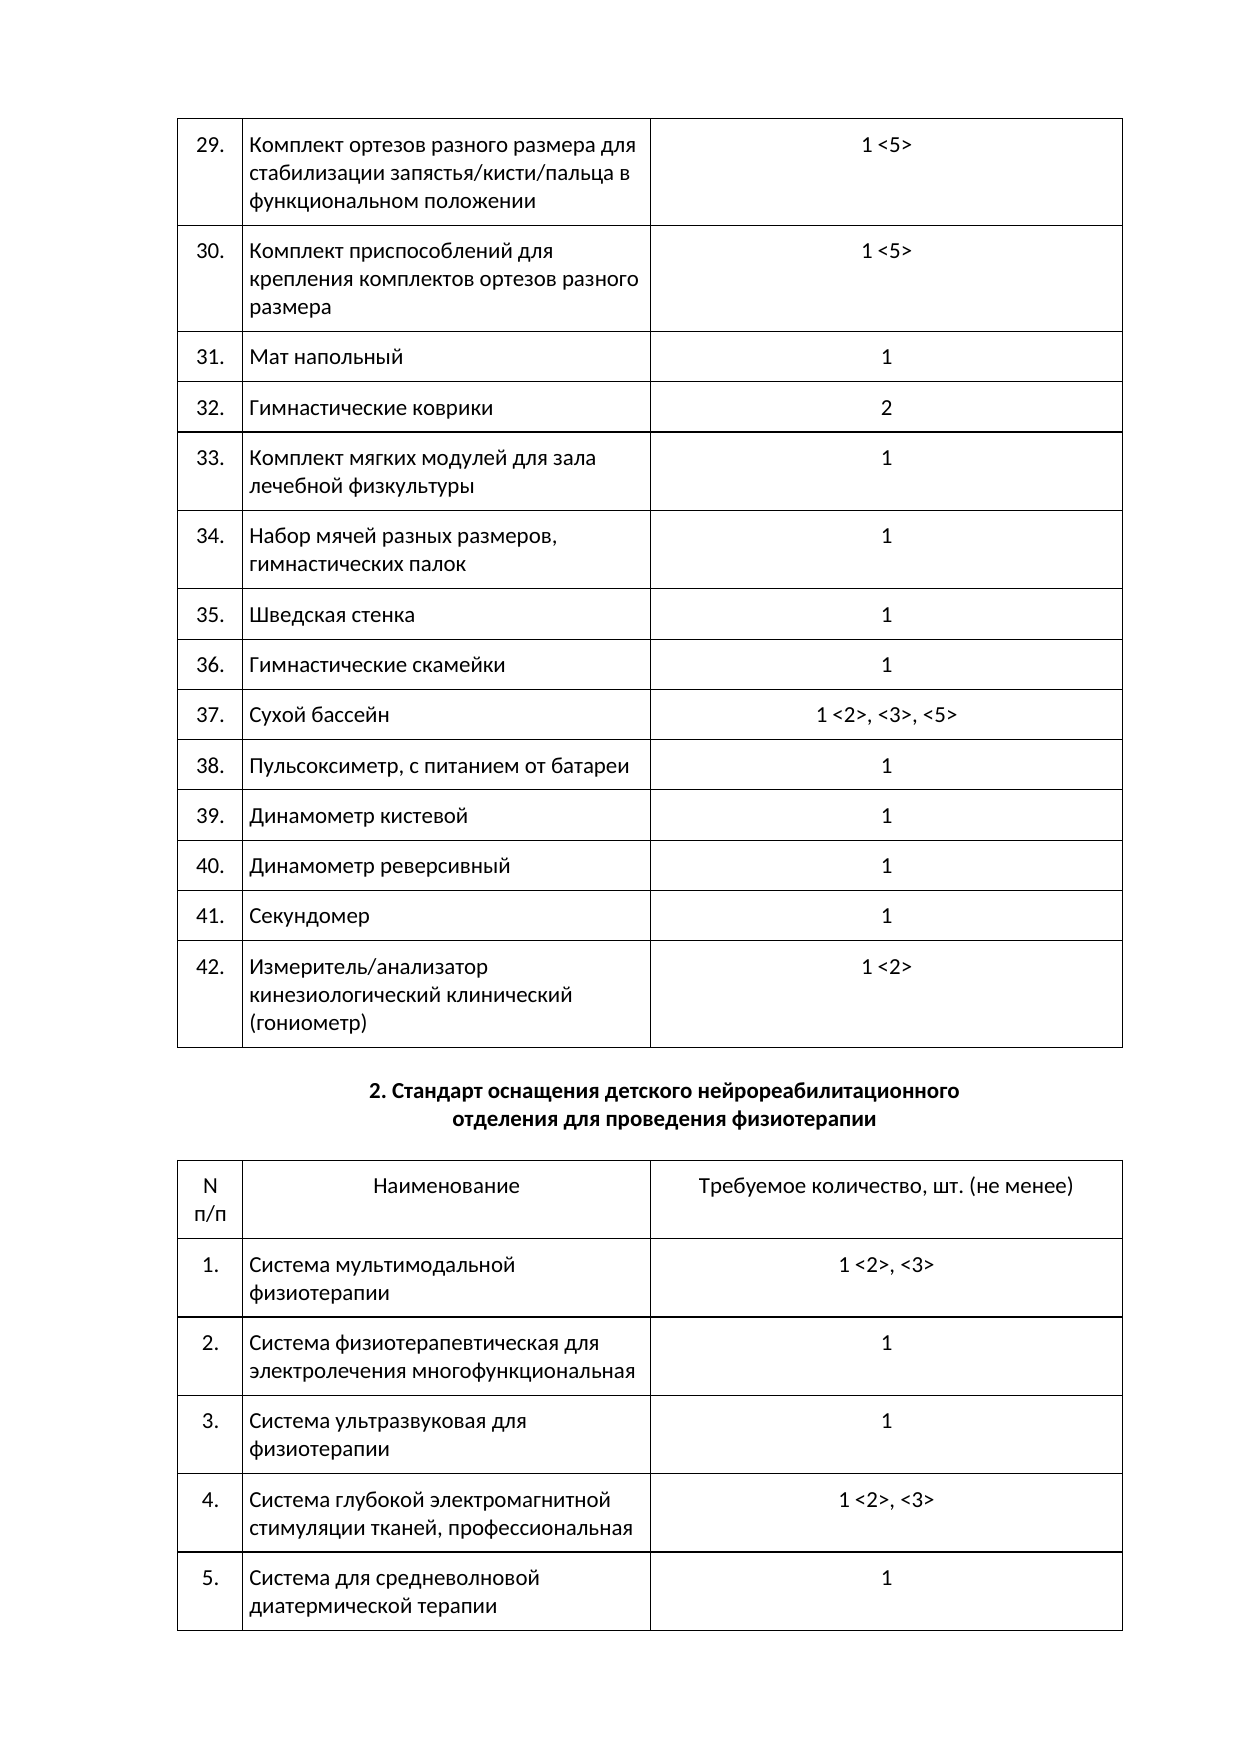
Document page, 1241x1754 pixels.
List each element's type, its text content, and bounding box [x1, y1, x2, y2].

table_cell 1 [651, 740, 1122, 789]
table_header N п/п [178, 1161, 242, 1238]
table_cell 34. [178, 511, 242, 588]
table_cell 1 <2>, <3> [651, 1474, 1122, 1551]
table_cell Система глубокой электромагнитной стимуляции тканей, профессиональная [243, 1474, 650, 1551]
table_cell Система для средневолновой диатермической терапии [243, 1553, 650, 1630]
table_cell 1 <5> [651, 119, 1122, 224]
table_cell Гимнастические скамейки [243, 640, 650, 689]
table_cell Система мультимодальной физиотерапии [243, 1239, 650, 1316]
table_cell 1 [651, 790, 1122, 840]
table_cell Секундомер [243, 891, 650, 940]
table_cell 1 <5> [651, 226, 1122, 331]
table_cell Шведская стенка [243, 589, 650, 638]
table_cell 1 [651, 332, 1122, 381]
table_cell 1 [651, 640, 1122, 689]
table_cell 30. [178, 226, 242, 331]
table_cell Гимнастические коврики [243, 382, 650, 431]
table_cell Измеритель/анализатор кинезиологический клинический (гониометр) [243, 941, 650, 1047]
table_cell 1. [178, 1239, 242, 1316]
table_cell 4. [178, 1474, 242, 1551]
table_cell 41. [178, 891, 242, 940]
title 2. Стандарт оснащения детского нейрореабилитационного [177, 1076, 1152, 1104]
table_cell 5. [178, 1553, 242, 1630]
table_cell 33. [178, 433, 242, 510]
table_cell 39. [178, 790, 242, 840]
table_cell 1 <2>, <3> [651, 1239, 1122, 1316]
table_cell Система ультразвуковая для физиотерапии [243, 1396, 650, 1473]
table_header Требуемое количество, шт. (не менее) [651, 1161, 1122, 1238]
table_cell 2. [178, 1318, 242, 1395]
table_cell 1 <2>, <3>, <5> [651, 690, 1122, 739]
table_cell 37. [178, 690, 242, 739]
title отделения для проведения физиотерапии [177, 1104, 1152, 1132]
table_cell Динамометр реверсивный [243, 841, 650, 890]
table_cell Динамометр кистевой [243, 790, 650, 840]
table_cell 1 <2> [651, 941, 1122, 1047]
table_cell 1 [651, 1318, 1122, 1395]
table_cell Комплект приспособлений для крепления комплектов ортезов разного размера [243, 226, 650, 331]
table_cell 40. [178, 841, 242, 890]
table_cell 1 [651, 511, 1122, 588]
table_cell Комплект мягких модулей для зала лечебной физкультуры [243, 433, 650, 510]
table_cell 1 [651, 841, 1122, 890]
table_cell 36. [178, 640, 242, 689]
table_cell 1 [651, 1396, 1122, 1473]
table_cell 3. [178, 1396, 242, 1473]
table_cell 35. [178, 589, 242, 638]
table_cell 1 [651, 433, 1122, 510]
table_cell 38. [178, 740, 242, 789]
table_cell 31. [178, 332, 242, 381]
table_cell Система физиотерапевтическая для электролечения многофункциональная [243, 1318, 650, 1395]
table_cell 42. [178, 941, 242, 1047]
table_cell 2 [651, 382, 1122, 431]
table_cell Мат напольный [243, 332, 650, 381]
table_cell Комплект ортезов разного размера для стабилизации запястья/кисти/пальца в функциональном положении [243, 119, 650, 224]
table_cell 1 [651, 1553, 1122, 1630]
table_cell 29. [178, 119, 242, 224]
table_cell Сухой бассейн [243, 690, 650, 739]
table_header Наименование [243, 1161, 650, 1238]
table_cell Набор мячей разных размеров, гимнастических палок [243, 511, 650, 588]
table_cell 32. [178, 382, 242, 431]
table_cell 1 [651, 589, 1122, 638]
table_cell 1 [651, 891, 1122, 940]
table_cell Пульсоксиметр, с питанием от батареи [243, 740, 650, 789]
